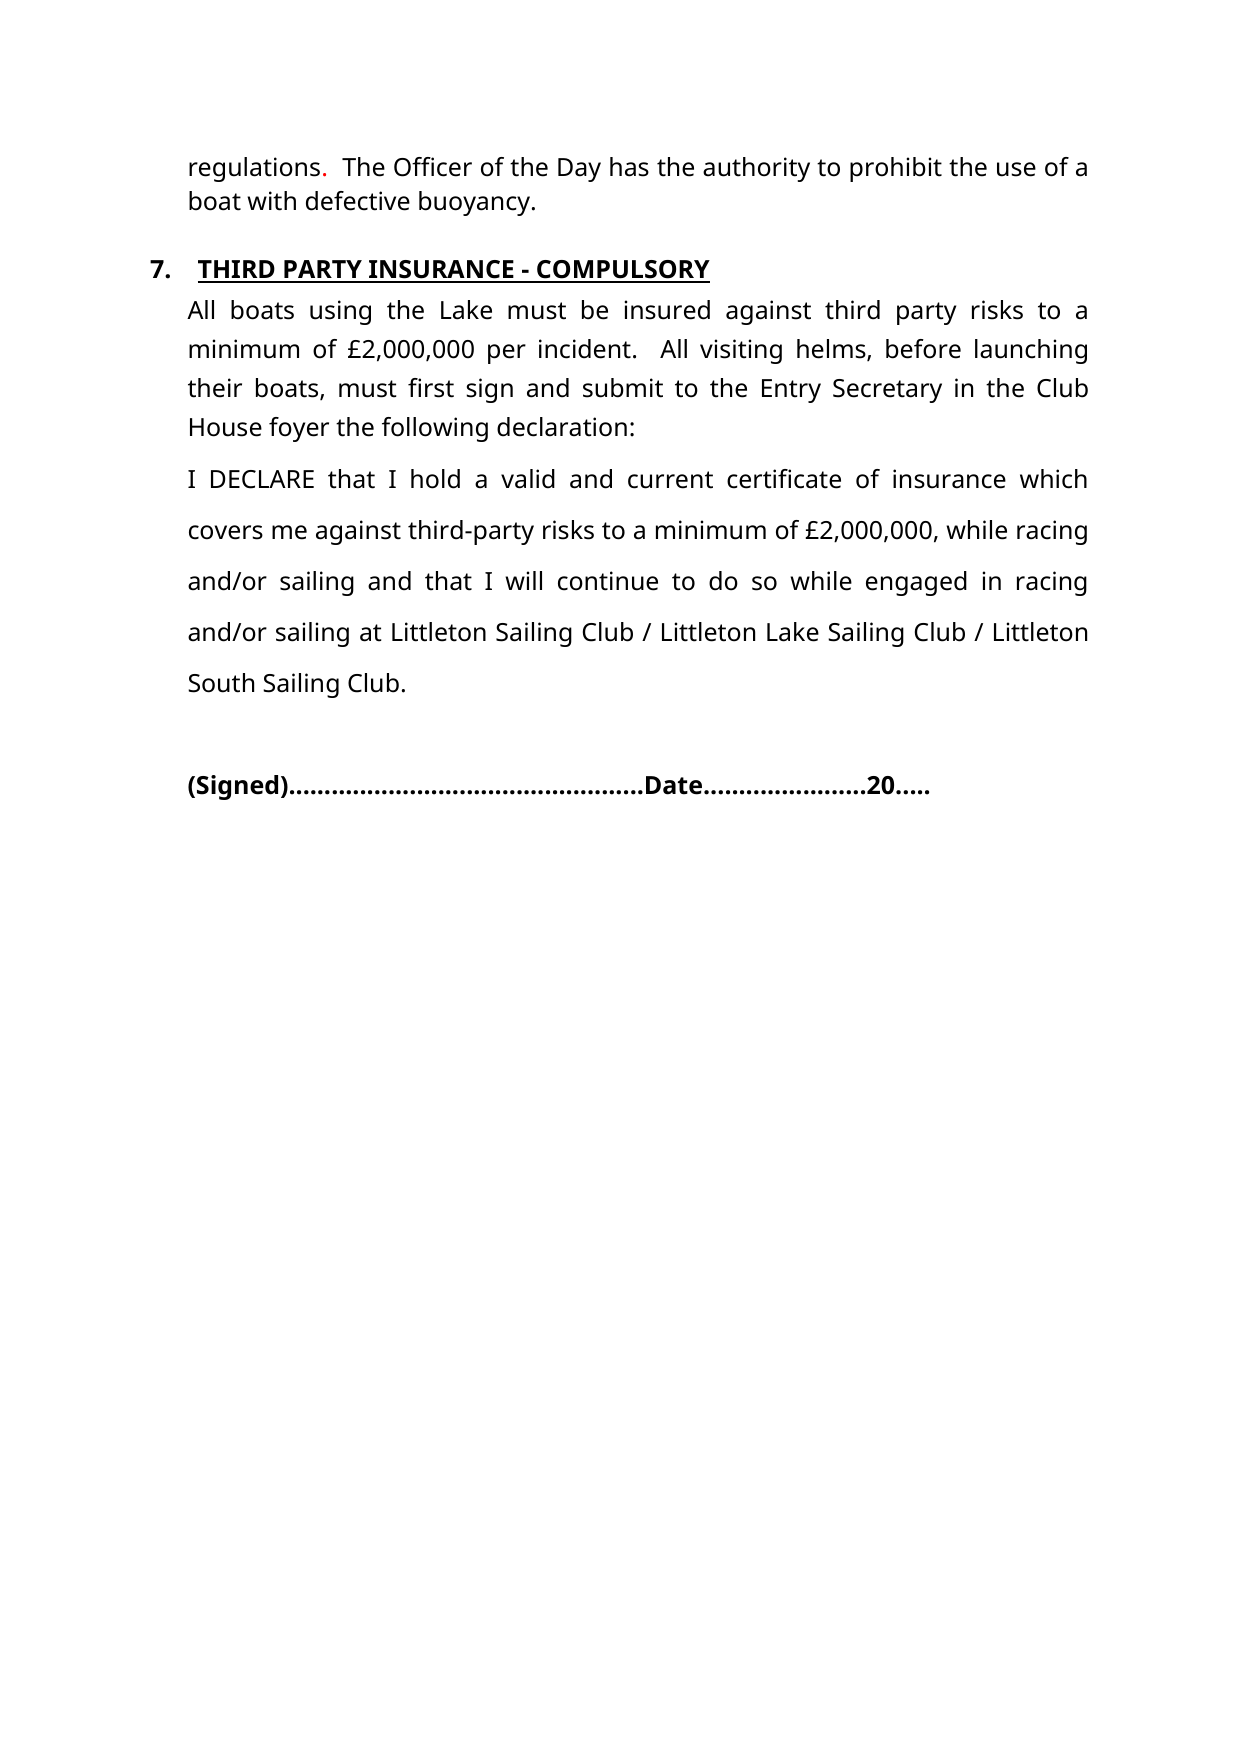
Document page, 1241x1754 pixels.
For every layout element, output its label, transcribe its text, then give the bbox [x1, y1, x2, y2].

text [187, 150, 1090, 218]
text 7. THIRD PARTY INSURANCE - COMPULSORY [150, 252, 1090, 286]
text (Signed)..................................................Date.......................20..... [187, 768, 1090, 802]
text All boats using the must be insured against third party risks to a minimum of £2,000,000 per incident. All visiting helms, before launching their boats, must first sign and submit to the Entry Secretary in the Club House foyer the following declaration: [187, 292, 1090, 444]
text I DECLARE that I hold a valid and current certificate of insurance which covers me against third-party risks to a minimum of £2,000,000, while racing and/or sailing and that I will continue to do so while engaged in racing and/or sailing at Littleton Sailing Club / Littleton Lake Sailing Club / Littleton South Sailing Club. [187, 462, 1090, 700]
